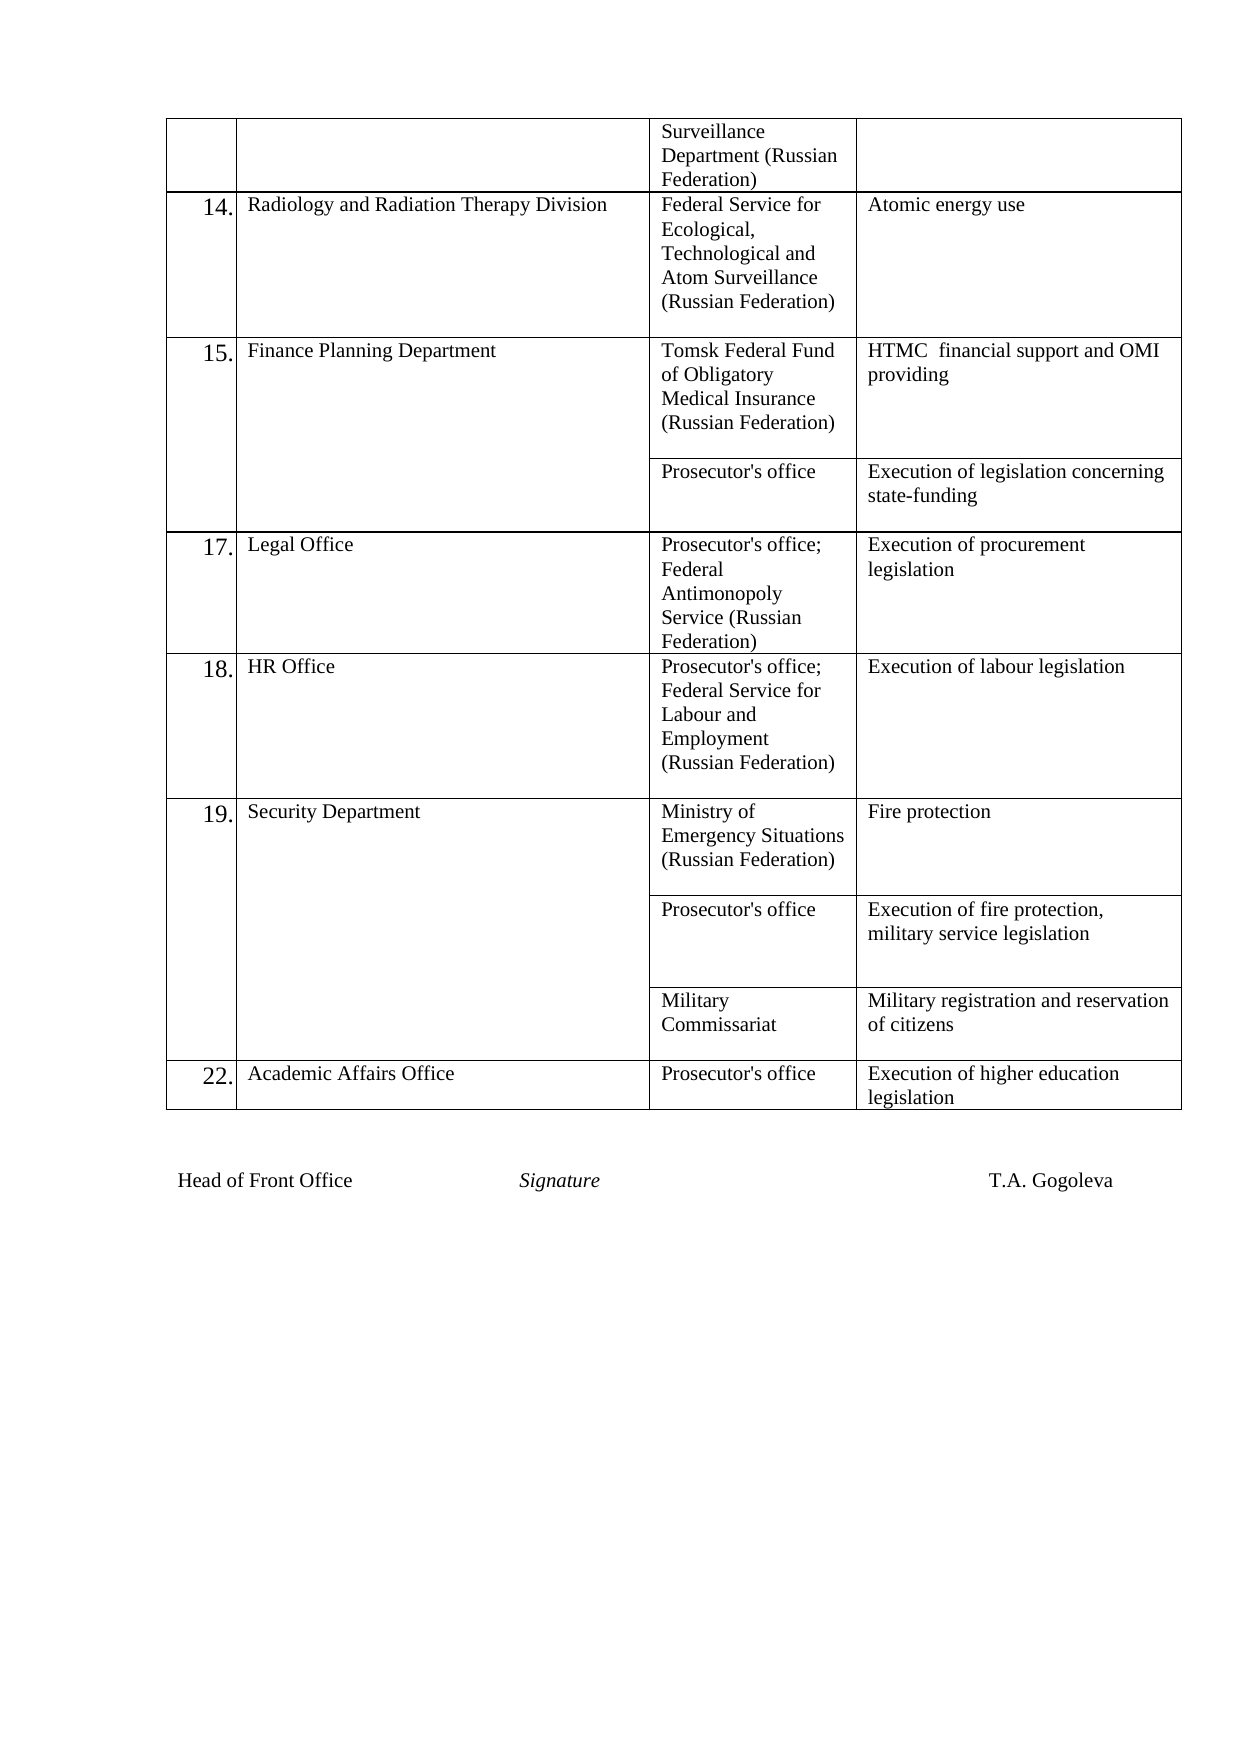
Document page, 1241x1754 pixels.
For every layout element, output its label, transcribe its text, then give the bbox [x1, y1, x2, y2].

table_cell Prosecutor's office [650, 459, 856, 531]
table_cell Radiology and Radiation Therapy Division [237, 193, 649, 337]
table_cell Atomic energy use [857, 193, 1181, 337]
table_cell Military Commissariat [650, 988, 856, 1060]
table_cell Execution of labour legislation [857, 654, 1181, 798]
table_cell Prosecutor's office [650, 1061, 856, 1109]
table_cell Prosecutor's office; Federal Antimonopoly Service (Russian Federation) [650, 533, 856, 653]
table_cell Academic Affairs Office [237, 1061, 649, 1109]
table_cell HR Office [237, 654, 649, 798]
table_cell Execution of procurement legislation [857, 533, 1181, 653]
table_cell [167, 654, 236, 798]
table_cell [167, 1061, 236, 1109]
table_cell Prosecutor's office [650, 896, 856, 987]
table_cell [857, 119, 1181, 191]
table_cell [167, 193, 236, 337]
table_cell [650, 119, 856, 191]
table_cell Ministry of Emergency Situations (Russian Federation) [650, 799, 856, 895]
table_cell Execution of fire protection, military service legislation [857, 896, 1181, 987]
table_cell Legal Office [237, 533, 649, 653]
table_cell Finance Planning Department [237, 338, 649, 531]
table_cell Security Department [237, 799, 649, 1060]
table_cell [167, 533, 236, 653]
table_cell [167, 338, 236, 531]
table_cell Prosecutor's office; Federal Service for Labour and Employment (Russian Federation) [650, 654, 856, 798]
table_cell Military registration and reservation of citizens [857, 988, 1181, 1060]
table_cell Execution of legislation concerning state-funding [857, 459, 1181, 531]
table_cell Execution of higher education legislation [857, 1061, 1181, 1109]
text Head of Front Office Signature T.A. Gogoleva [177, 1168, 1152, 1192]
table_cell Fire protection [857, 799, 1181, 895]
table_cell Tomsk Federal Fund of Obligatory Medical Insurance (Russian Federation) [650, 338, 856, 458]
table_cell [167, 799, 236, 1060]
table_cell HTMC financial support and OMI providing [857, 338, 1181, 458]
table_cell Federal Service for Ecological, Technological and Atom Surveillance (Russian Federation) [650, 193, 856, 337]
